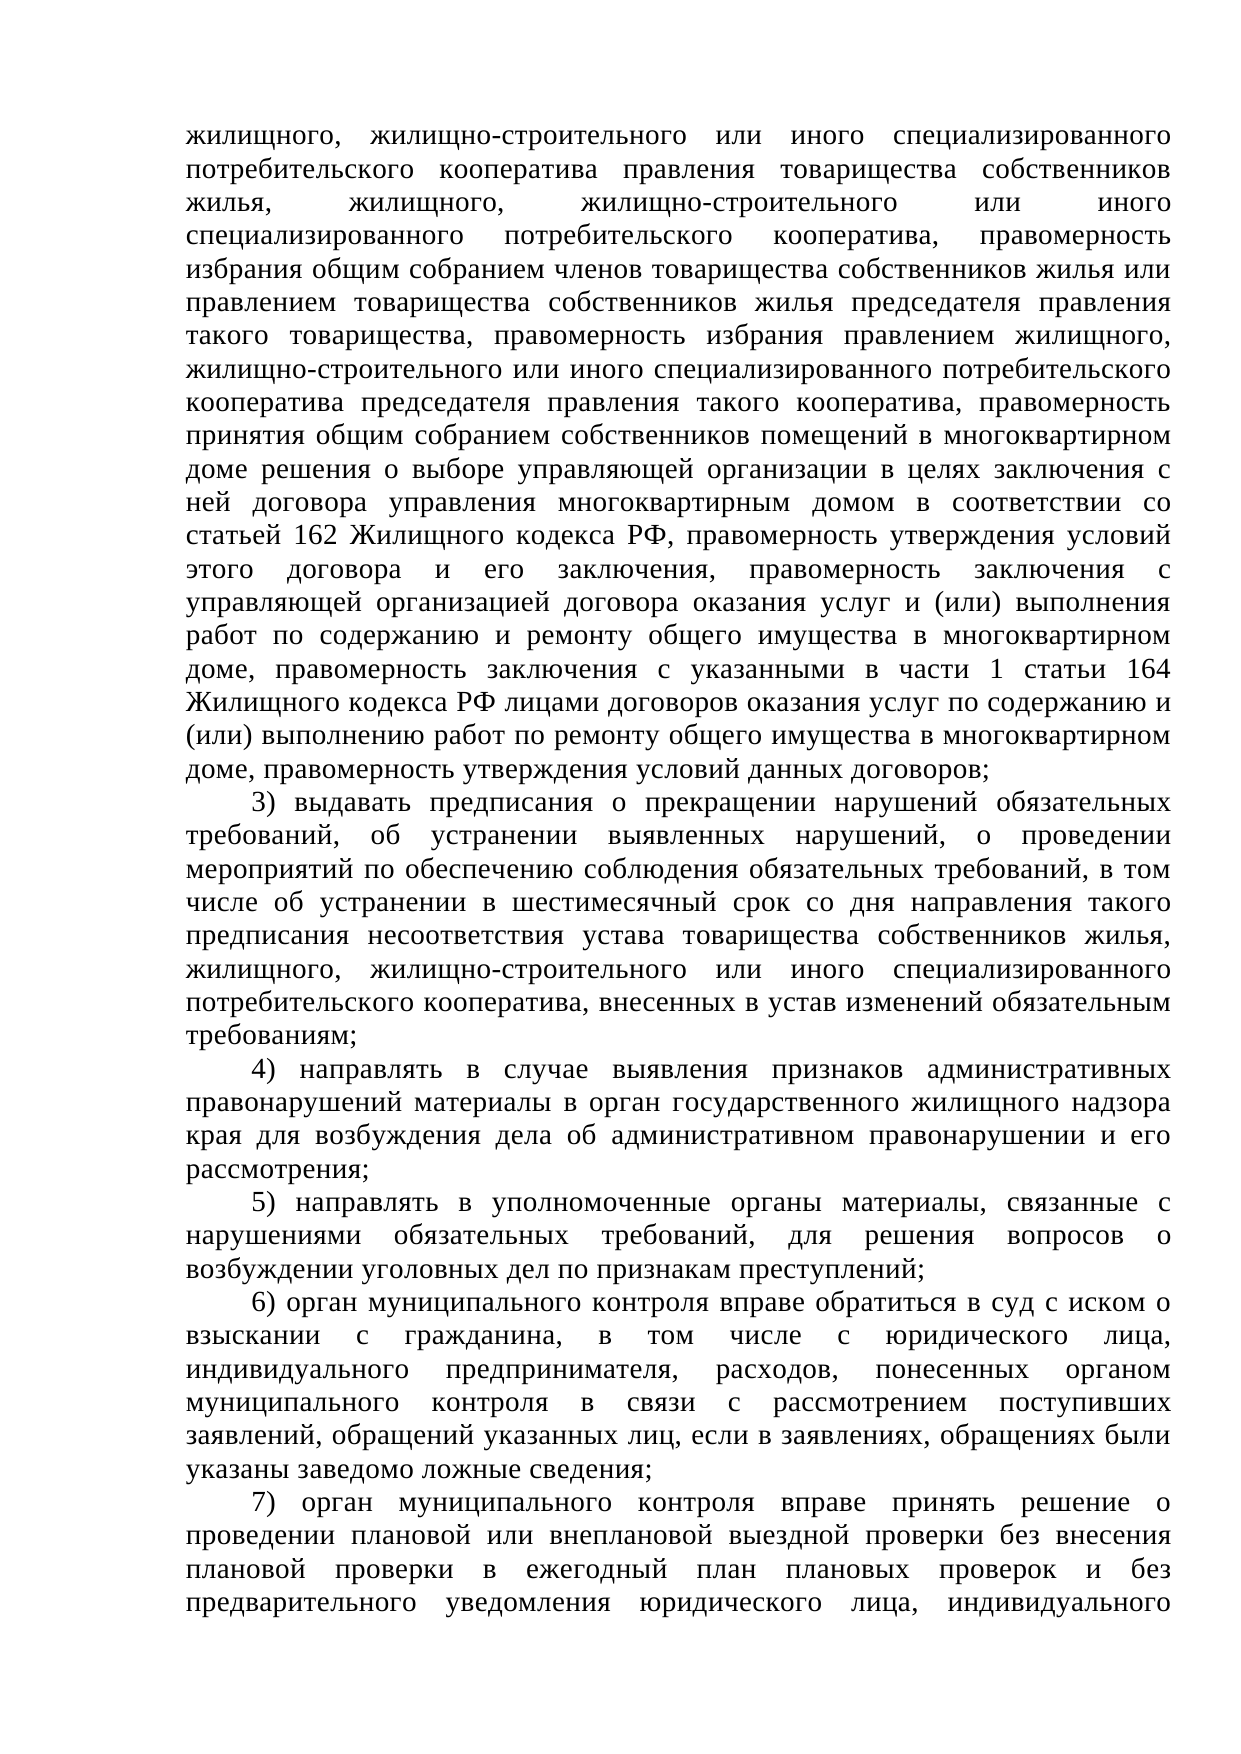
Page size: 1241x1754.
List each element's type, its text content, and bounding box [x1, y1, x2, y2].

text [186, 118, 1173, 785]
text 3) выдавать предписания о прекращении нарушений обязательных требований, об устранении выявленных нарушений, о проведении мероприятий по обеспечению соблюдения обязательных требований, в том числе об устранении в шестимесячный срок со дня направления такого предписания несоответствия устава товарищества собственников жилья, жилищного, жилищно-строительного или иного специализированного потребительского кооператива, внесенных в устав изменений обязательным требованиям; [186, 785, 1173, 1051]
text 5) направлять в уполномоченные органы материалы, связанные с нарушениями обязательных требований, для решения вопросов о возбуждении уголовных дел по признакам преступлений; [186, 1185, 1173, 1285]
text 4) направлять в случае выявления признаков административных правонарушений материалы в орган государственного жилищного надзора края для возбуждения дела об административном правонарушении и его рассмотрения; [186, 1051, 1173, 1185]
text 6) орган муниципального контроля вправе обратиться в суд с иском о взыскании с гражданина, в том числе с юридического лица, индивидуального предпринимателя, расходов, понесенных органом муниципального контроля в связи с рассмотрением поступивших заявлений, обращений указанных лиц, если в заявлениях, обращениях были указаны заведомо ложные сведения; [186, 1285, 1173, 1485]
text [186, 1485, 1173, 1618]
